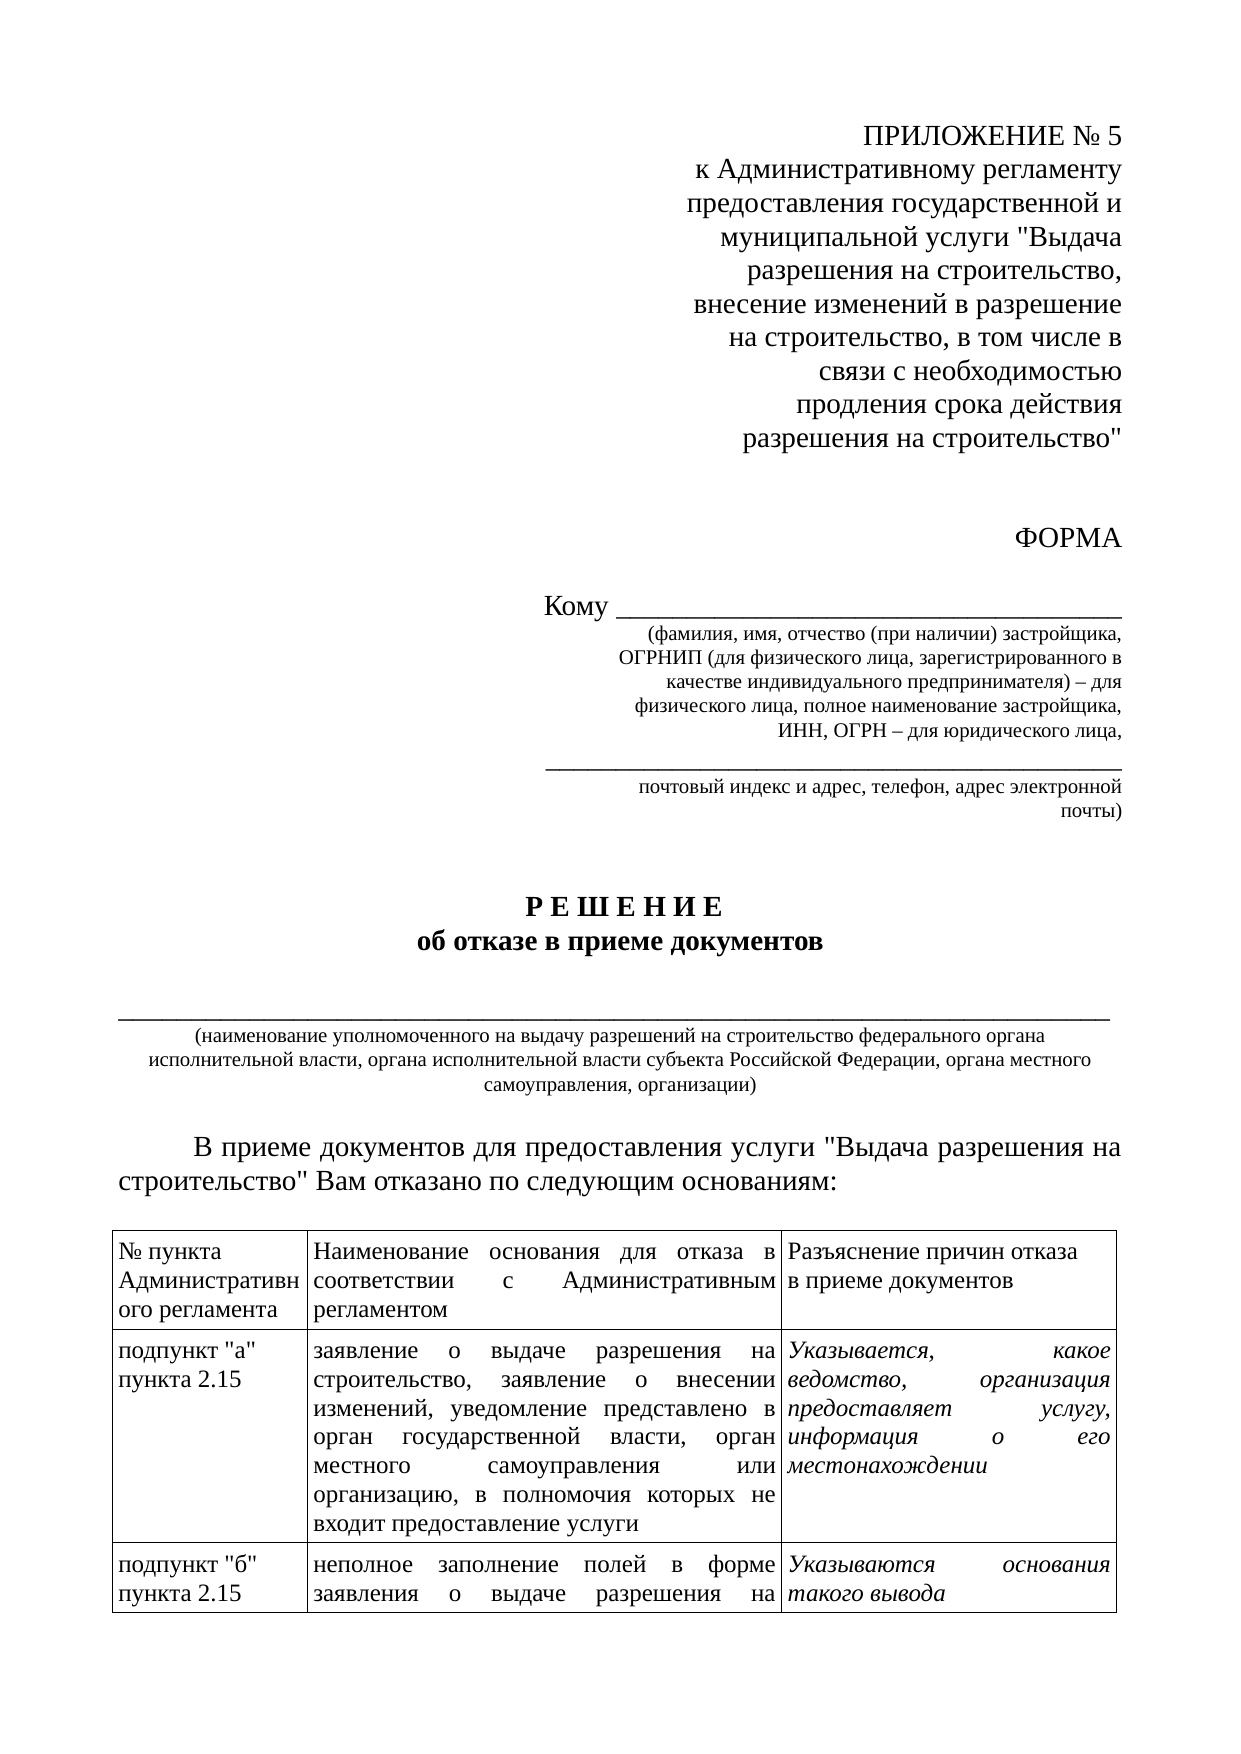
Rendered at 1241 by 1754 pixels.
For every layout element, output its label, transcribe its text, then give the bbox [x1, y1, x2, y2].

text связи с необходимостью [118, 353, 1122, 386]
text разрешения на строительство, [118, 252, 1122, 286]
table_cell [782, 1543, 1116, 1612]
text муниципальной услуги "Выдача [118, 219, 1122, 252]
text ОГРНИП (для физического лица, зарегистрированного в [118, 645, 1122, 669]
table_cell заявление о выдаче разрешения на строительство, заявление о внесении изменений, уведомление представлено в орган государственной власти, орган местного самоуправления или организацию, в полномочия которых не входит предоставление услуги [308, 1330, 781, 1542]
text ФОРМА [118, 521, 1122, 554]
text разрешения на строительство" [118, 420, 1122, 453]
text внесение изменений в разрешение [118, 286, 1122, 319]
text почты) [118, 798, 1122, 822]
text качестве индивидуального предпринимателя) – для [118, 669, 1122, 693]
table_cell Указывается, какое ведомство, организация предоставляет услугу, информация о его местонахождении [782, 1330, 1116, 1542]
text (фамилия, имя, отчество (при наличии) застройщика, [118, 621, 1122, 645]
text продления срока действия [118, 386, 1122, 420]
text _________________________________________ [118, 742, 1122, 774]
text к Административному регламенту [118, 152, 1122, 185]
text самоуправления, организации) [118, 1071, 1122, 1096]
table_header Наименование основания для отказа в соответствии с Административным регламентом [308, 1231, 781, 1328]
table_header Разъяснение причин отказа в приеме документов [782, 1231, 1116, 1328]
text исполнительной власти, органа исполнительной власти субъекта Российской Федерации, органа местного [118, 1047, 1122, 1071]
text предоставления государственной и [118, 185, 1122, 219]
text физического лица, полное наименование застройщика, [118, 693, 1122, 717]
text ____________________________________________________________________ [118, 990, 1122, 1023]
text почтовый индекс и адрес, телефон, адрес электронной [118, 774, 1122, 798]
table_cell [113, 1543, 307, 1612]
text ИНН, ОГРН – для юридического лица, [118, 717, 1122, 742]
table_cell подпункт "а" пункта 2.15 [113, 1330, 307, 1542]
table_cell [308, 1543, 781, 1612]
table_header № пункта Административн ого регламента [113, 1231, 307, 1328]
text об отказе в приеме документов [118, 923, 1122, 956]
text ПРИЛОЖЕНИЕ № 5 [118, 118, 1122, 152]
text Р Е Ш Е Н И Е [118, 889, 1122, 923]
text (наименование уполномоченного на выдачу разрешений на строительство федерального органа [118, 1023, 1122, 1047]
text В приеме документов для предоставления услуги "Выдача разрешения на строительство" Вам отказано по следующим основаниям: [118, 1129, 1122, 1196]
text Кому ____________________________________ [118, 588, 1122, 621]
text на строительство, в том числе в [118, 319, 1122, 353]
